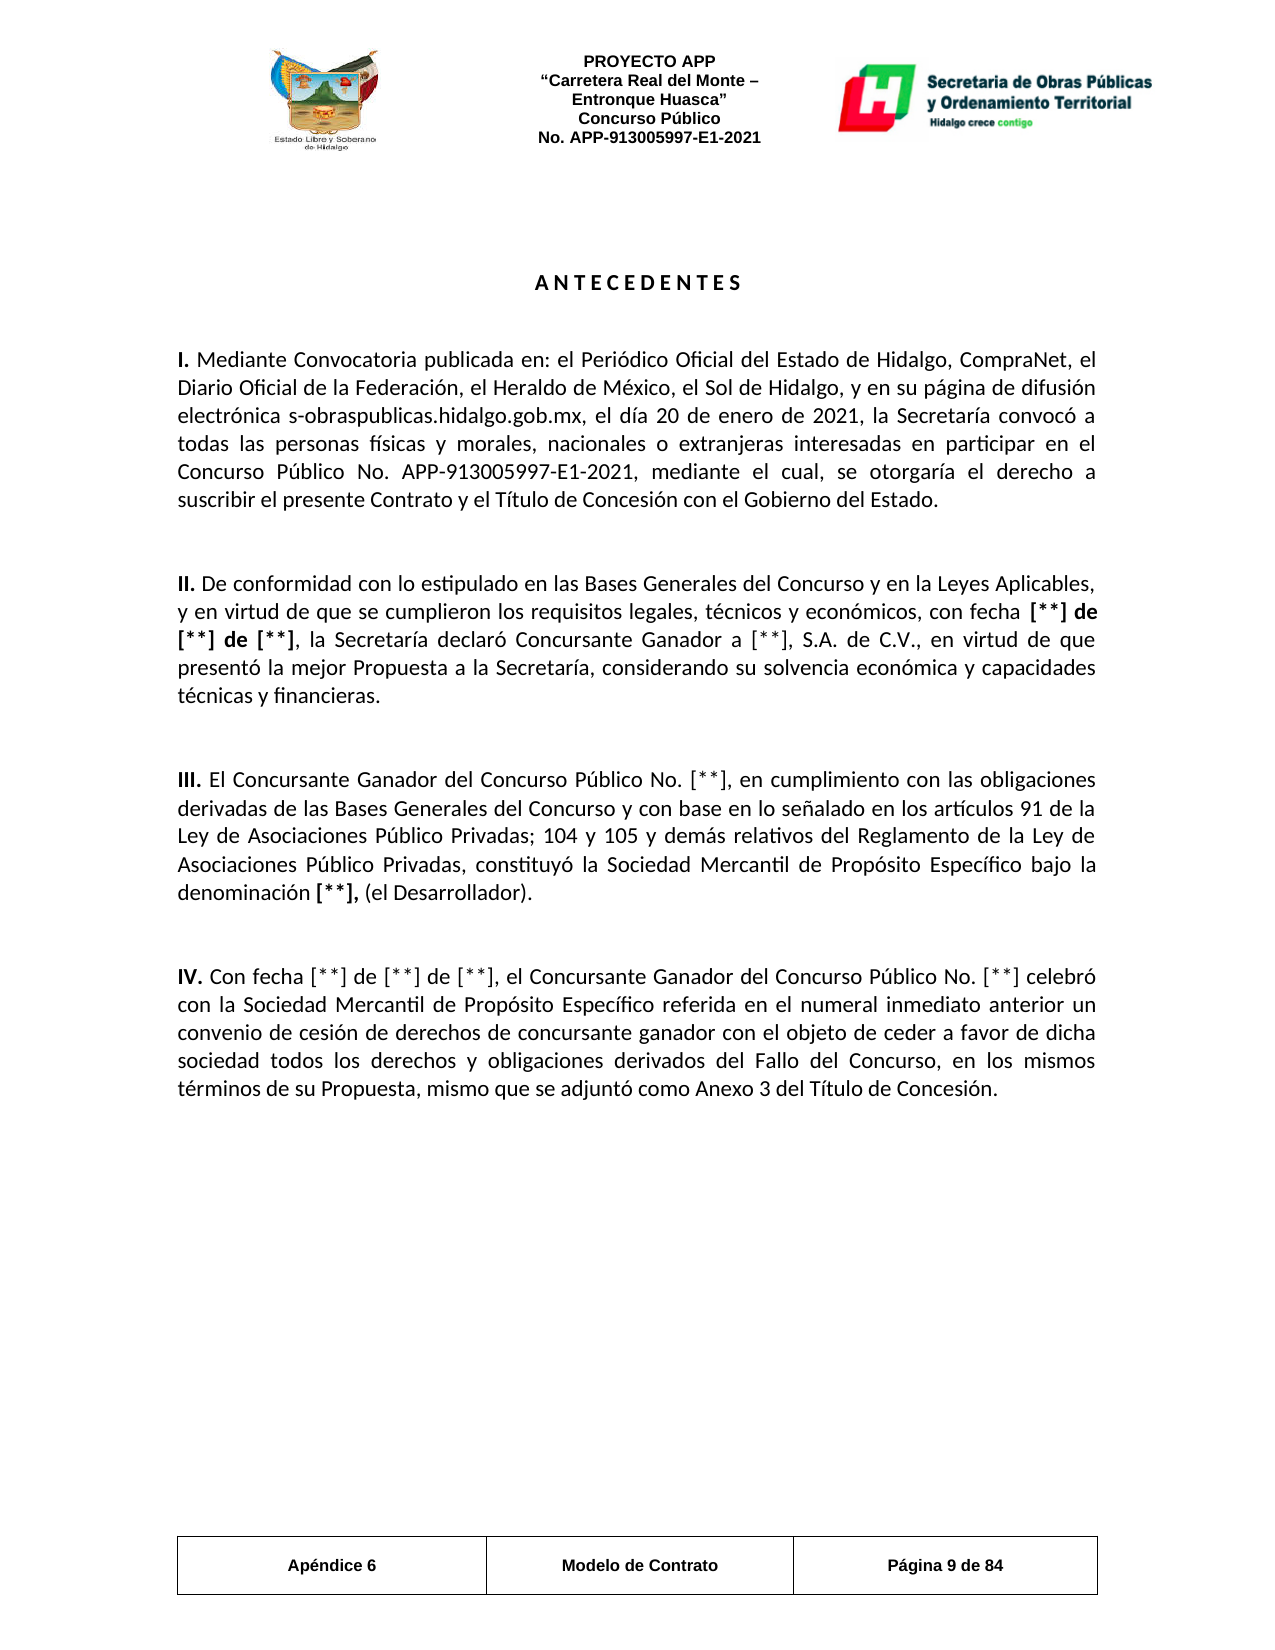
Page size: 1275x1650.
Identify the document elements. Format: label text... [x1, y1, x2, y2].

text III. El Concursante Ganador del Concurso Público No. [**], en cumplimiento con las obligaciones derivadas de las Bases Generales del Concurso y con base en lo señalado en los artículos 91 de la Ley de Asociaciones Público Privadas; 104 y 105 y demás relativos del Reglamento de la Ley de Asociaciones Público Privadas, constituyó la Sociedad Mercantil de Propósito Específico bajo la denominación [**], (el Desarrollador). [177, 766, 1098, 906]
text I. Mediante Convocatoria publicada en: el Periódico Oficial del Estado de Hidalgo, CompraNet, el Diario Oficial de la Federación, el Heraldo de México, el Sol de Hidalgo, y en su página de difusión electrónica s-obraspublicas.hidalgo.gob.mx, el día 20 de enero de 2021, la Secretaría convocó a todas las personas físicas y morales, nacionales o extranjeras interesadas en participar en el Concurso Público No. APP-913005997-E1-2021, mediante el cual, se otorgaría el derecho a suscribir el presente Contrato y el Título de Concesión con el Gobierno del Estado. [177, 345, 1098, 513]
text II. De conformidad con lo estipulado en las Bases Generales del Concurso y en la Leyes Aplicables, y en virtud de que se cumplieron los requisitos legales, técnicos y económicos, con fecha [**] de [**] de [**], la Secretaría declaró Concursante Ganador a [**], S.A. de C.V., en virtud de que presentó la mejor Propuesta a la Secretaría, considerando su solvencia económica y capacidades técnicas y financieras. [177, 569, 1098, 709]
subtitle A N T E C E D E N T E S [177, 268, 1098, 296]
text IV. Con fecha [**] de [**] de [**], el Concursante Ganador del Concurso Público No. [**] celebró con la Sociedad Mercantil de Propósito Específico referida en el numeral inmediato anterior un convenio de cesión de derechos de concursante ganador con el objeto de ceder a favor de dicha sociedad todos los derechos y obligaciones derivados del Fallo del Concurso, en los mismos términos de su Propuesta, mismo que se adjuntó como Anexo 3 del Título de Concesión. [177, 962, 1098, 1102]
picture [835, 57, 1156, 142]
picture [263, 44, 386, 155]
